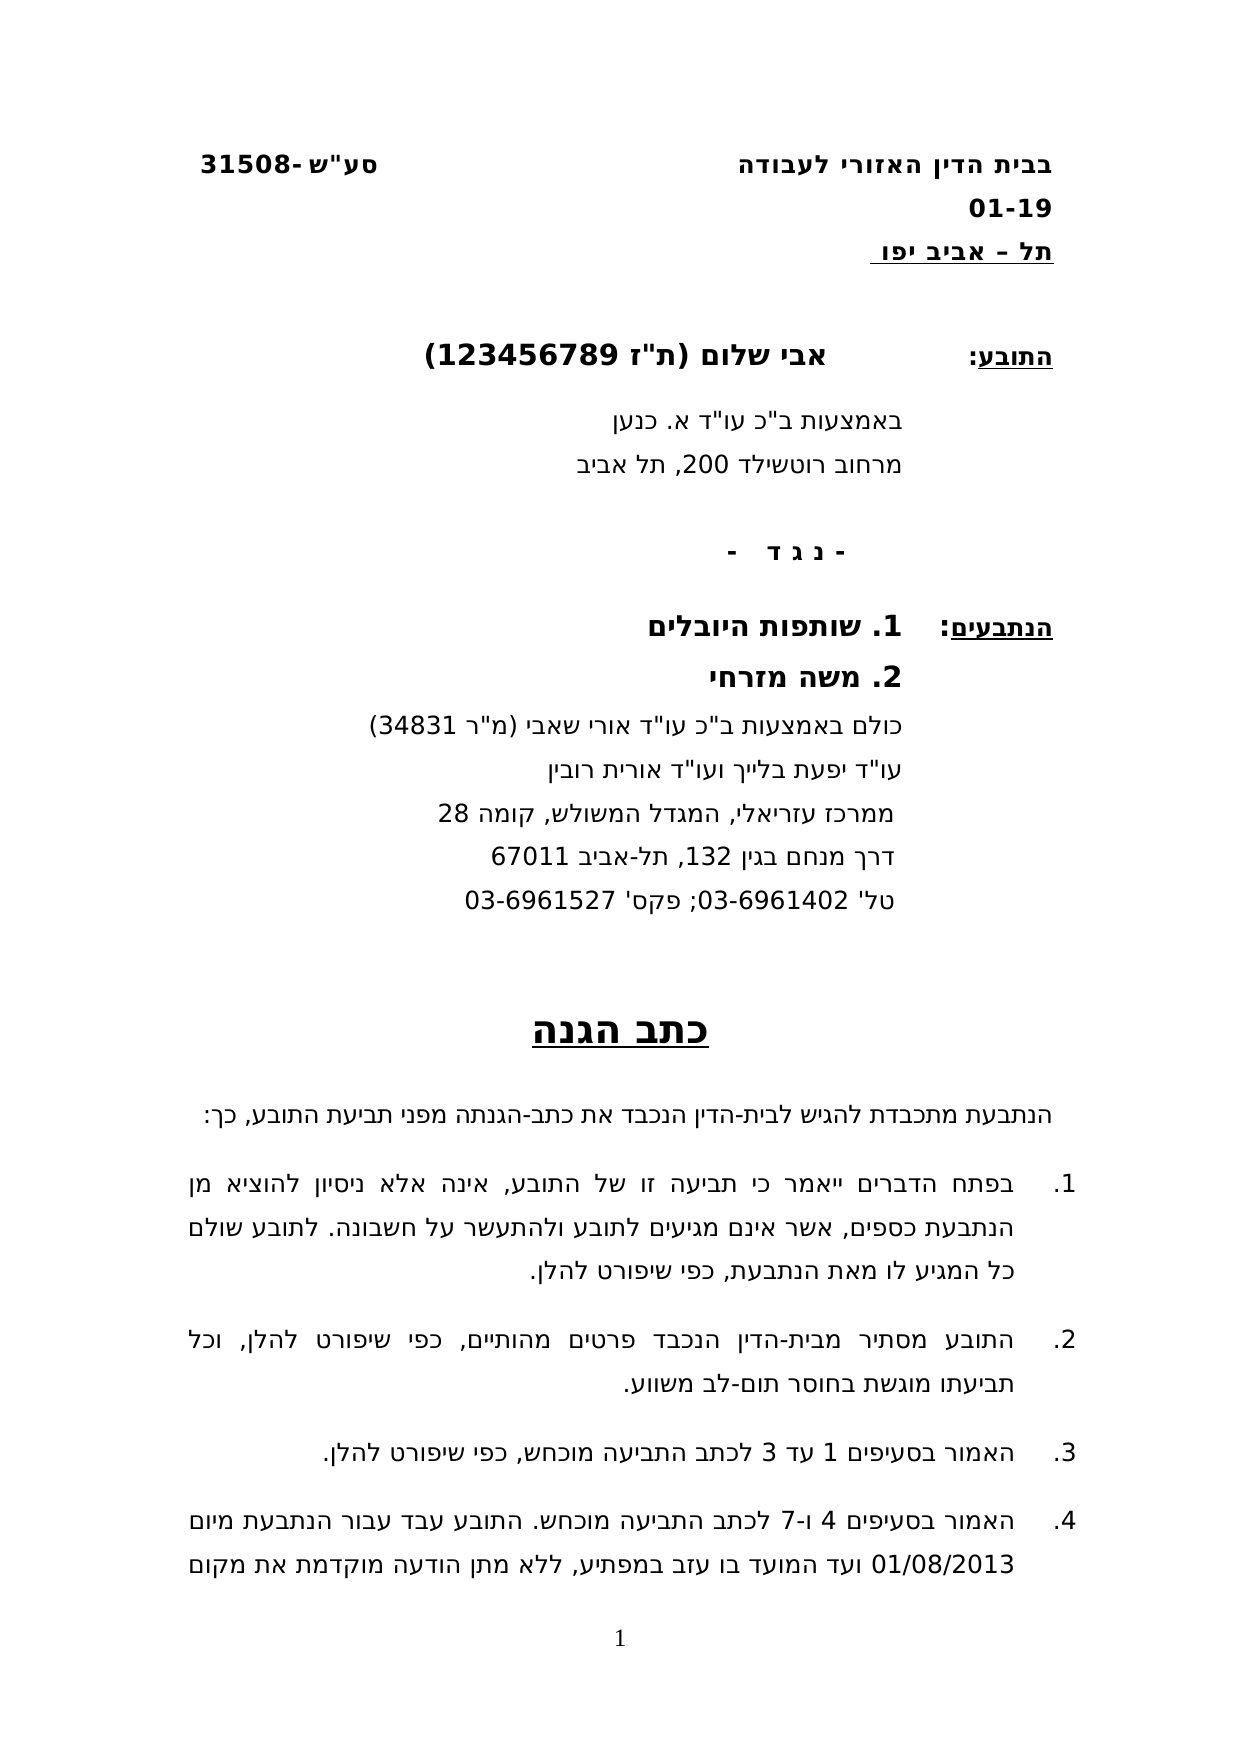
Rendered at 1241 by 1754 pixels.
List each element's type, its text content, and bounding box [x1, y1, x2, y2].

subtitle תל – אביב יפו [187, 237, 1053, 267]
text דרך מנחם בגין 132, תל-אביב 67011 [187, 842, 978, 872]
list התובע מסתיר מבית-הדין הנכבד פרטים מהותיים, כפי שיפורט להלן, וכל תביעתו מוגשת בחוסר תום-לב משווע. [187, 1325, 1053, 1398]
text התובע: אבי שלום (ת"ז 123456789) [187, 339, 1053, 373]
subtitle הנתבעים: 1. שותפות היובלים [187, 609, 1053, 643]
text -נגד - [187, 537, 1053, 566]
text עו"ד יפעת בלייך ועו"ד אורית רובין [187, 755, 903, 784]
subtitle 2. משה מזרחי [187, 660, 1053, 694]
list בפתח הדברים ייאמר כי תביעה זו של התובע, אינה אלא ניסיון להוציא מן הנתבעת כספים, אשר אינם מגיעים לתובע ולהתעשר על חשבונה. לתובע שולם כל המגיע לו מאת הנתבעת, כפי שיפורט להלן. [187, 1169, 1053, 1286]
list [187, 1507, 1053, 1579]
text הנתבעת מתכבדת להגיש לבית-הדין הנכבד את כתב-הגנתה מפני תביעת התובע, כך: [187, 1100, 1053, 1129]
subtitle כולם באמצעות ב"כ עו"ד אורי שאבי (מ"ר 34831) [187, 711, 1053, 740]
text ממרכז עזריאלי, המגדל המשולש, קומה 28 [187, 799, 1053, 828]
subtitle בבית הדין האזורי לעבודה סע"ש 31508-01-19 [187, 150, 1053, 223]
subtitle כתב הגנה [187, 1006, 1053, 1052]
text טל' 03-6961402; פקס' 03-6961527 [187, 886, 1053, 915]
text באמצעות ב"כ עו"ד א. כנען [187, 406, 978, 435]
text מרחוב רוטשילד 200, תל אביב [187, 450, 978, 479]
list האמור בסעיפים 1 עד 3 לכתב התביעה מוכחש, כפי שיפורט להלן. [187, 1438, 1053, 1467]
